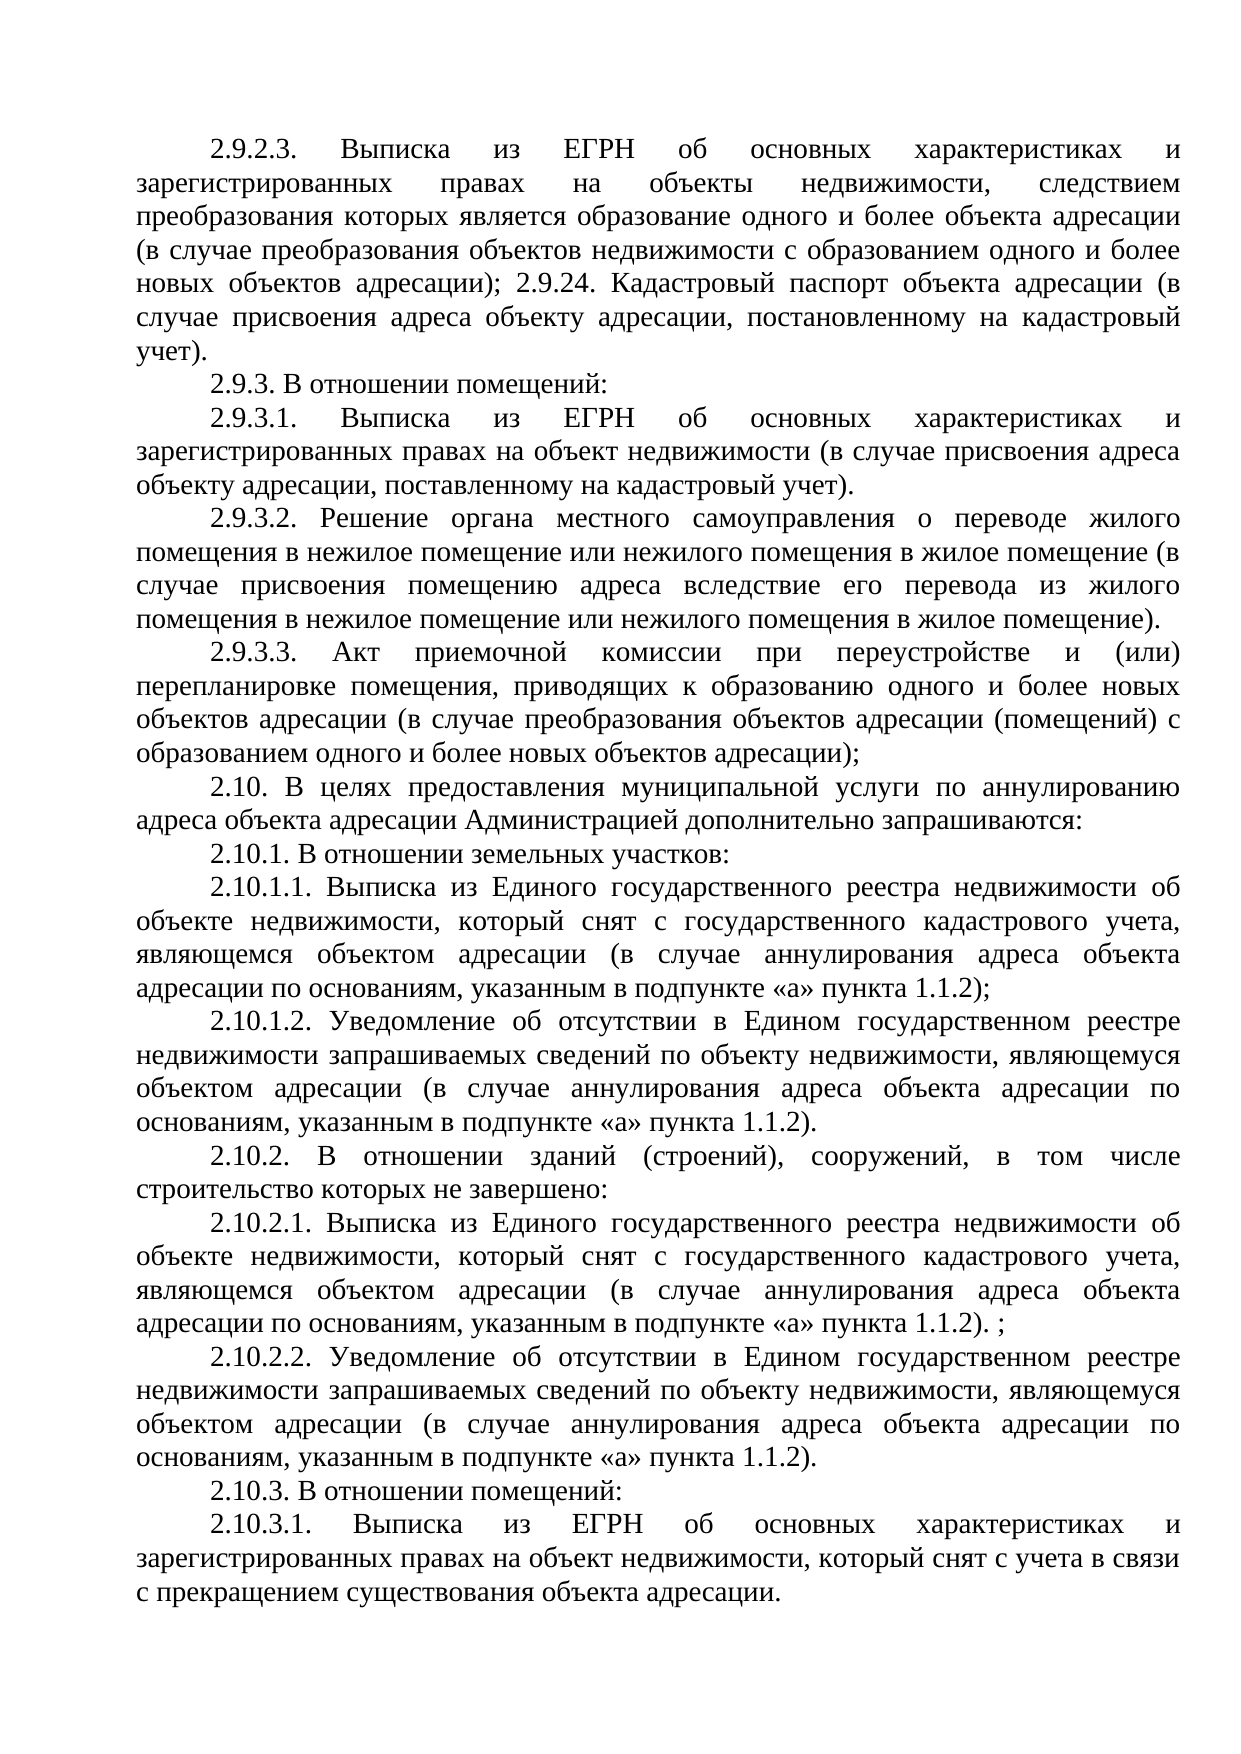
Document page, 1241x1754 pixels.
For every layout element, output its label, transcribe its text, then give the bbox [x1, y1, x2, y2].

text 2.9.3.3. Акт приемочной комиссии при переустройстве и (или) перепланировке помещения, приводящих к образованию одного и более новых объектов адресации (в случае преобразования объектов адресации (помещений) с образованием одного и более новых объектов адресации); [136, 634, 1181, 769]
text 2.9.3.2. Решение органа местного самоуправления о переводе жилого помещения в нежилое помещение или нежилого помещения в жилое помещение (в случае присвоения помещению адреса вследствие его перевода из жилого помещения в нежилое помещение или нежилого помещения в жилое помещение). [136, 500, 1181, 634]
text 2.9.3. В отношении помещений: [136, 366, 1181, 400]
text 2.10.1. В отношении земельных участков: [136, 836, 1181, 869]
text 2.10.3. В отношении помещений: [136, 1473, 1181, 1507]
text 2.10.2.2. Уведомление об отсутствии в Едином государственном реестре недвижимости запрашиваемых сведений по объекту недвижимости, являющемуся объектом адресации (в случае аннулирования адреса объекта адресации по основаниям, указанным в подпункте «а» пункта 1.1.2). [136, 1339, 1181, 1473]
text 2.9.2.3. Выписка из ЕГРН об основных характеристиках и зарегистрированных правах на объекты недвижимости, следствием преобразования которых является образование одного и более объекта адресации (в случае преобразования объектов недвижимости с образованием одного и более новых объектов адресации); 2.9.24. Кадастровый паспорт объекта адресации (в случае присвоения адреса объекту адресации, постановленному на кадастровый учет). [136, 131, 1181, 366]
text 2.10. В целях предоставления муниципальной услуги по аннулированию адреса объекта адресации Администрацией дополнительно запрашиваются: [136, 769, 1181, 836]
text 2.10.2.1. Выписка из Единого государственного реестра недвижимости об объекте недвижимости, который снят с государственного кадастрового учета, являющемся объектом адресации (в случае аннулирования адреса объекта адресации по основаниям, указанным в подпункте «а» пункта 1.1.2). ; [136, 1205, 1181, 1339]
text 2.10.3.1. Выписка из ЕГРН об основных характеристиках и зарегистрированных правах на объект недвижимости, который снят с учета в связи с прекращением существования объекта адресации. [136, 1507, 1181, 1607]
text 2.10.1.2. Уведомление об отсутствии в Едином государственном реестре недвижимости запрашиваемых сведений по объекту недвижимости, являющемуся объектом адресации (в случае аннулирования адреса объекта адресации по основаниям, указанным в подпункте «а» пункта 1.1.2). [136, 1003, 1181, 1138]
text 2.10.2. В отношении зданий (строений), сооружений, в том числе строительство которых не завершено: [136, 1138, 1181, 1205]
text 2.10.1.1. Выписка из Единого государственного реестра недвижимости об объекте недвижимости, который снят с государственного кадастрового учета, являющемся объектом адресации (в случае аннулирования адреса объекта адресации по основаниям, указанным в подпункте «а» пункта 1.1.2); [136, 869, 1181, 1003]
text 2.9.3.1. Выписка из ЕГРН об основных характеристиках и зарегистрированных правах на объект недвижимости (в случае присвоения адреса объекту адресации, поставленному на кадастровый учет). [136, 400, 1181, 500]
